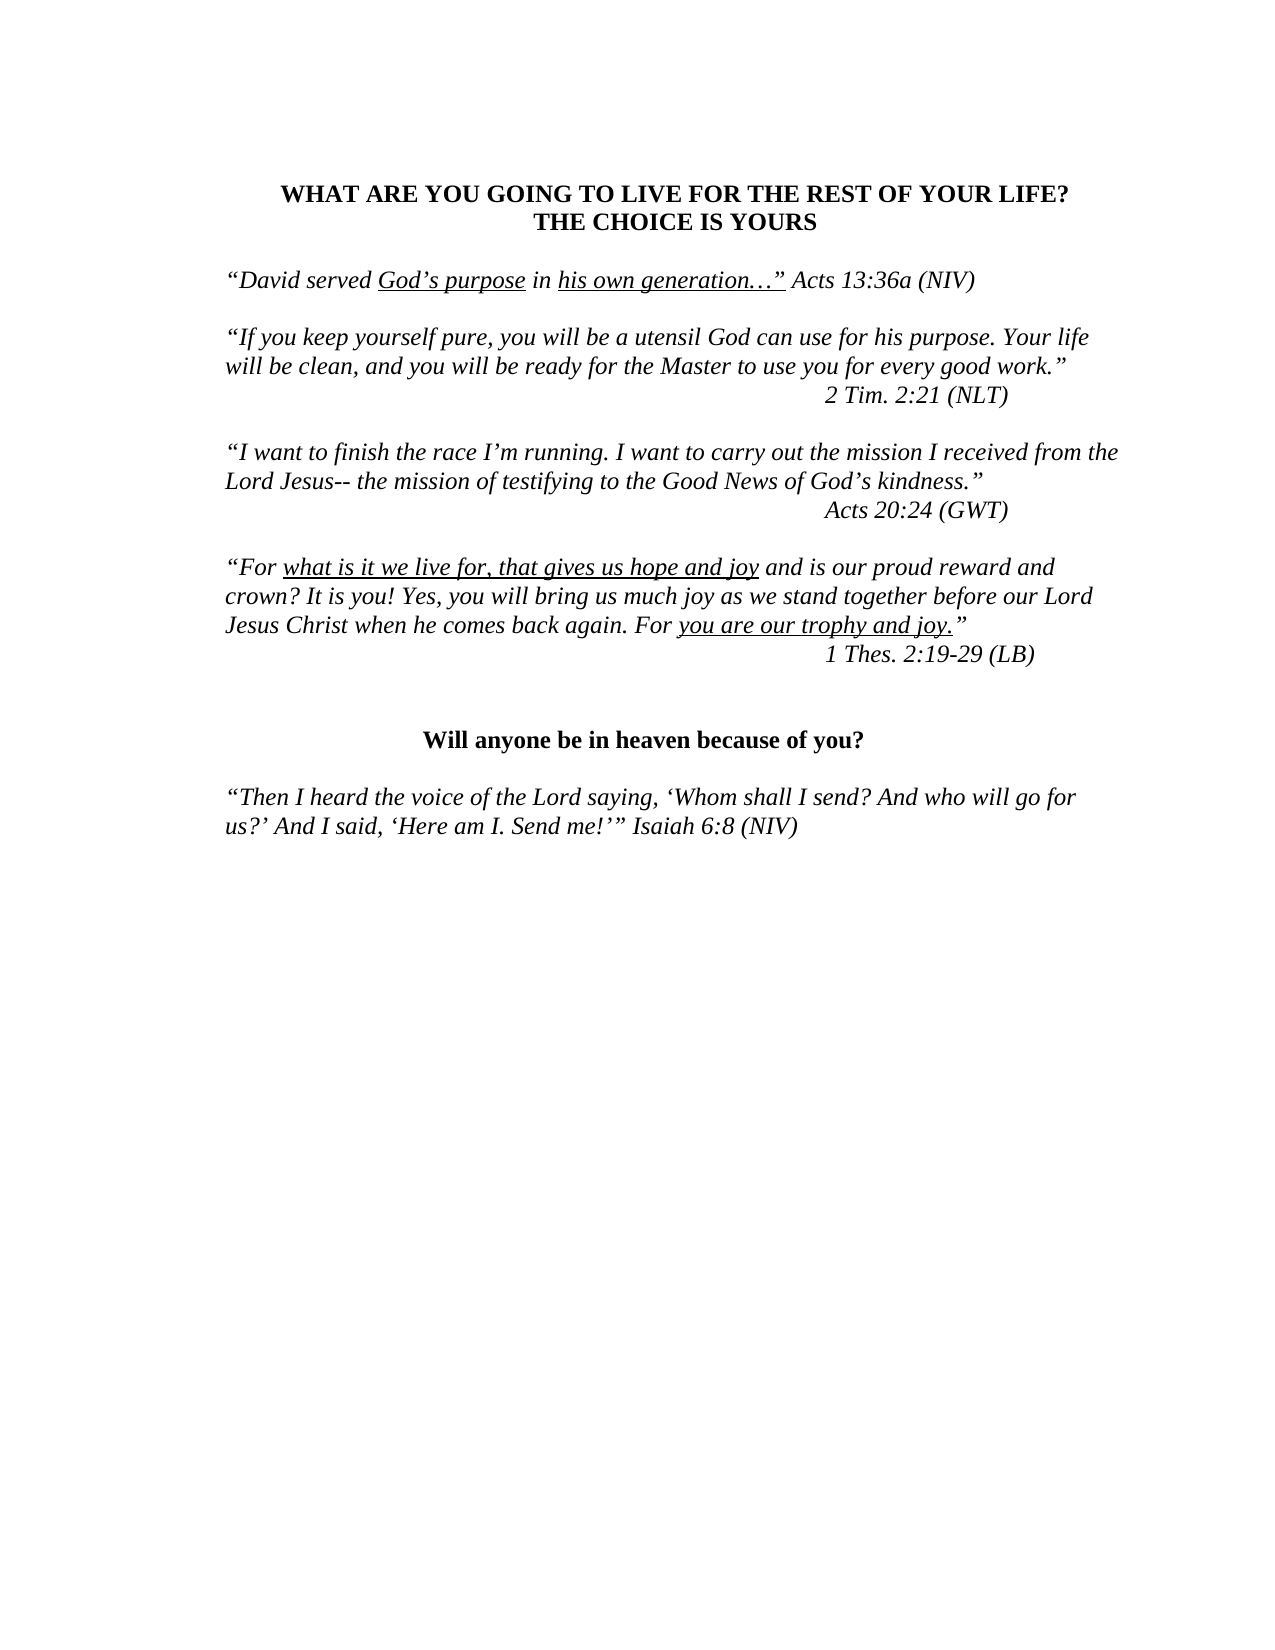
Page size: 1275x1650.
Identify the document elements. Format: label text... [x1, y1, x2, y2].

text “If you keep yourself pure, you will be a utensil God can use for his purpose. Your life will be clean, and you will be ready for the Master to use you for every good work.” [225, 322, 1125, 380]
text WHAT ARE YOU GOING TO LIVE FOR THE REST OF YOUR LIFE? [225, 179, 1125, 207]
text “David served God’s purpose in his own generation…” Acts 13:36a (NIV) [225, 265, 1125, 294]
text THE CHOICE IS YOURS [225, 207, 1125, 236]
text “I want to finish the race I’m running. I want to carry out the mission I received from the Lord Jesus-- the mission of testifying to the Good News of God’s kindness.” [225, 437, 1125, 495]
text 1 Thes. 2:19-29 (LB) [225, 639, 1125, 667]
text “For what is it we live for, that gives us hope and joy and is our proud reward and crown? It is you! Yes, you will bring us much joy as we stand together before our Lord Jesus Christ when he comes back again. For you are our trophy and joy.” [225, 552, 1125, 639]
text “Then I heard the voice of the Lord saying, ‘Whom shall I send? And who will go for us?’ And I said, ‘Here am Send me!’” Isaiah 6:8 (NIV) [225, 782, 1125, 840]
text 2 Tim. 2:21 (NLT) [225, 380, 1125, 409]
text Will anyone be in heaven because of you? [385, 725, 1125, 754]
text Acts 20:24 (GWT) [225, 495, 1125, 524]
